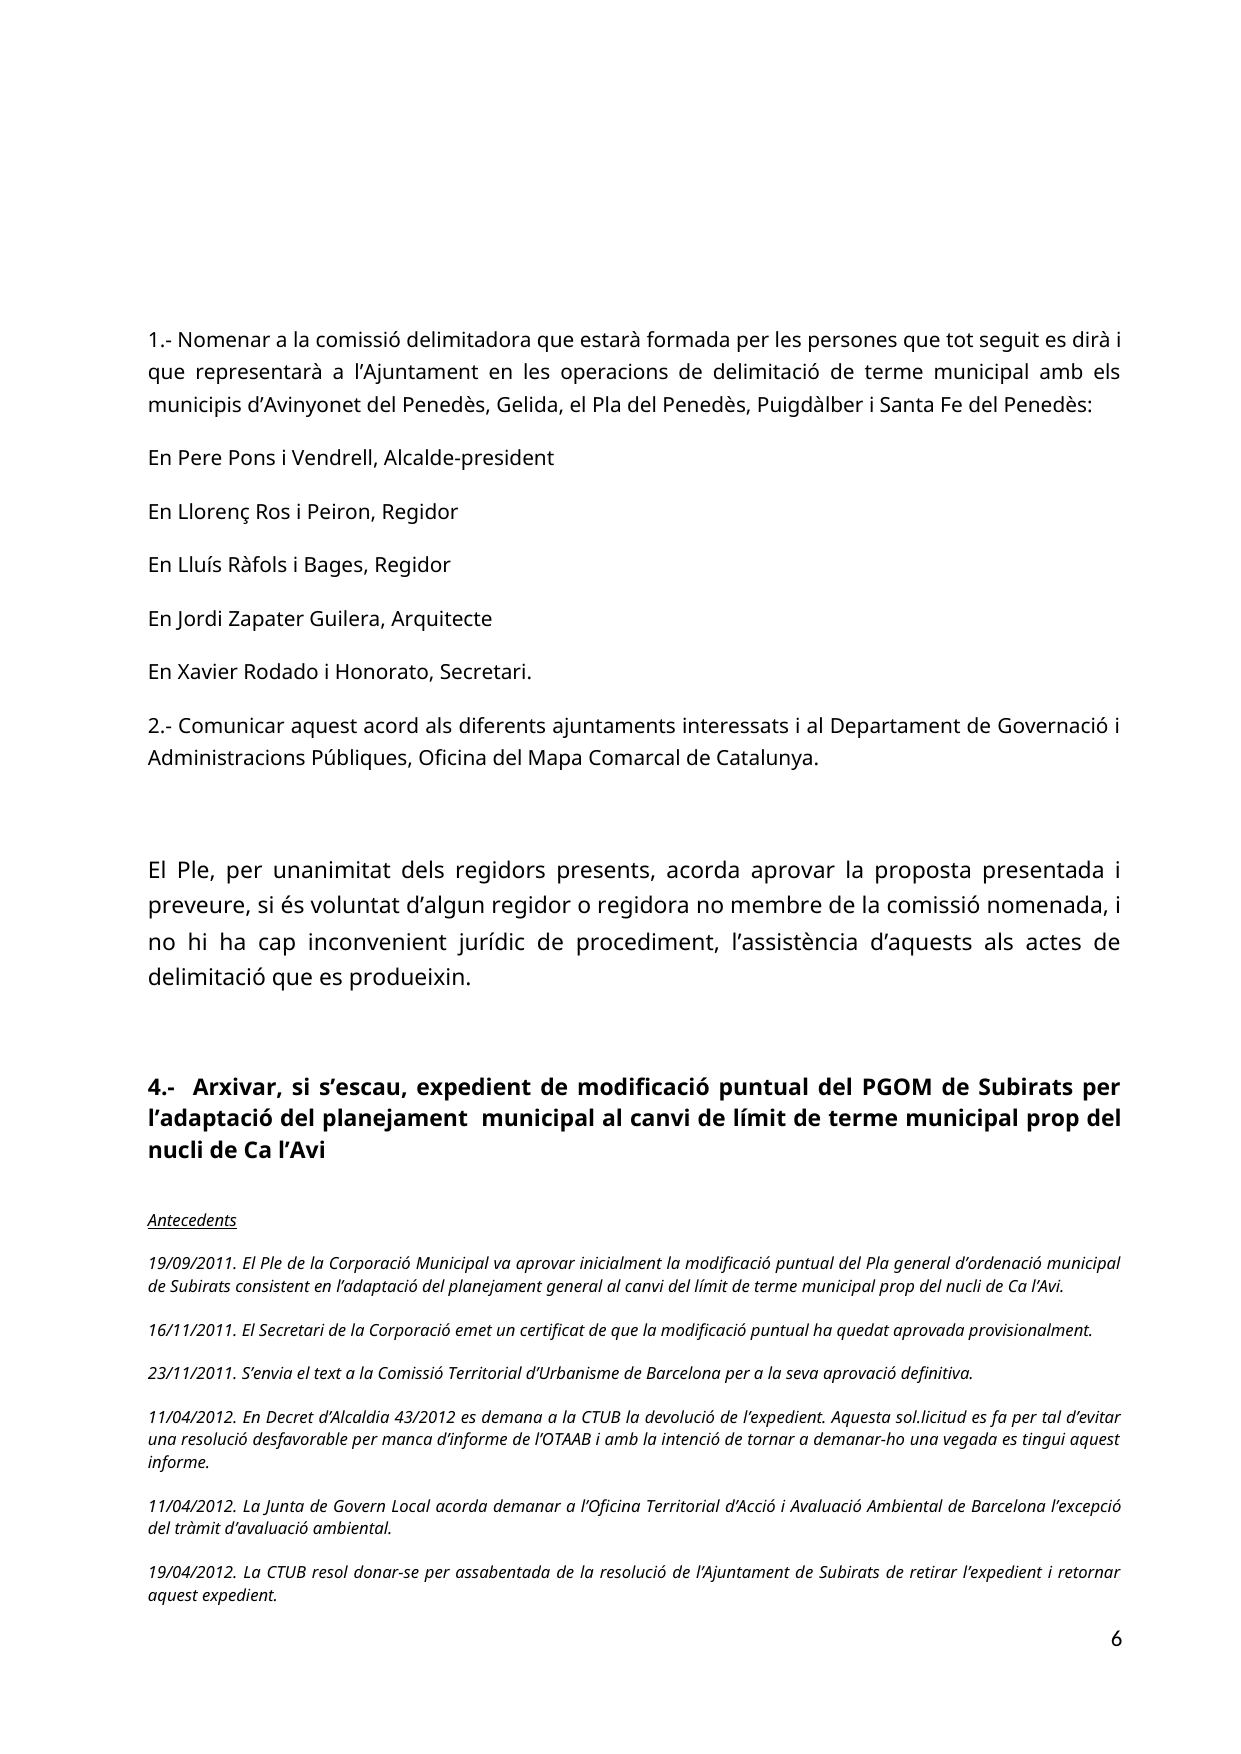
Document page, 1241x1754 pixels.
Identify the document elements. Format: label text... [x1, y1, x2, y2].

text 19/04/2012. La CTUB resol donar-se per assabentada de la resolució de l’Ajuntament de Subirats de retirar l’expedient i retornar aquest expedient. [148, 1561, 1122, 1606]
text En Lluís Ràfols i Bages, Regidor [148, 550, 1122, 579]
text 1.- Nomenar a la comissió delimitadora que estarà formada per les persones que tot seguit es dirà i que representarà a l’Ajuntament en les operacions de delimitació de terme municipal amb els municipis d’Avinyonet del Penedès, Gelida, el Pla del Penedès, Puigdàlber i Santa Fe del Penedès: [148, 325, 1122, 418]
text 11/04/2012. La Junta de Govern Local acorda demanar a l’Oficina Territorial d’Acció i Avaluació Ambiental de Barcelona l’excepció del tràmit d’avaluació ambiental. [148, 1494, 1122, 1540]
text 4.- Arxivar, si s’escau, expedient de modificació puntual del PGOM de Subirats per l’adaptació del planejament municipal al canvi de límit de terme municipal prop del nucli de Ca l’Avi [148, 1071, 1122, 1165]
text 2.- Comunicar aquest acord als diferents ajuntaments interessats i al Departament de Governació i Administracions Públiques, Oficina del Mapa Comarcal de Catalunya. [148, 711, 1122, 772]
text 11/04/2012. En Decret d’Alcaldia 43/2012 es demana a la CTUB la devolució de l’expedient. Aquesta sol.licitud es fa per tal d’evitar una resolució desfavorable per manca d’informe de l’OTAAB i amb la intenció de tornar a demanar-ho una vegada es tingui aquest informe. [148, 1405, 1122, 1473]
text En Jordi Zapater Guilera, Arquitecte [148, 604, 1122, 632]
text El Ple, per unanimitat dels regidors presents, acorda aprovar la proposta presentada i preveure, si és voluntat d’algun regidor o regidora no membre de la comissió nomenada, i no hi ha cap inconvenient jurídic de procediment, l’assistència d’aquests als actes de delimitació que es produeixin. [148, 853, 1122, 993]
text 16/11/2011. El Secretari de la Corporació emet un certificat de que la modificació puntual ha quedat aprovada provisionalment. [148, 1318, 1122, 1341]
text En Xavier Rodado i Honorato, Secretari. [148, 657, 1122, 686]
text 23/11/2011. S’envia el text a la Comissió Territorial d’Urbanisme de Barcelona per a la seva aprovació definitiva. [148, 1362, 1122, 1384]
text En Pere Pons i Vendrell, Alcalde-president [148, 443, 1122, 472]
text En Llorenç Ros i Peiron, Regidor [148, 497, 1122, 525]
text Antecedents [148, 1208, 1122, 1231]
text 19/09/2011. El Ple de la Corporació Municipal va aprovar inicialment la modificació puntual del Pla general d’ordenació municipal de Subirats consistent en l’adaptació del planejament general al canvi del límit de terme municipal prop del nucli de Ca l’Avi. [148, 1252, 1122, 1297]
